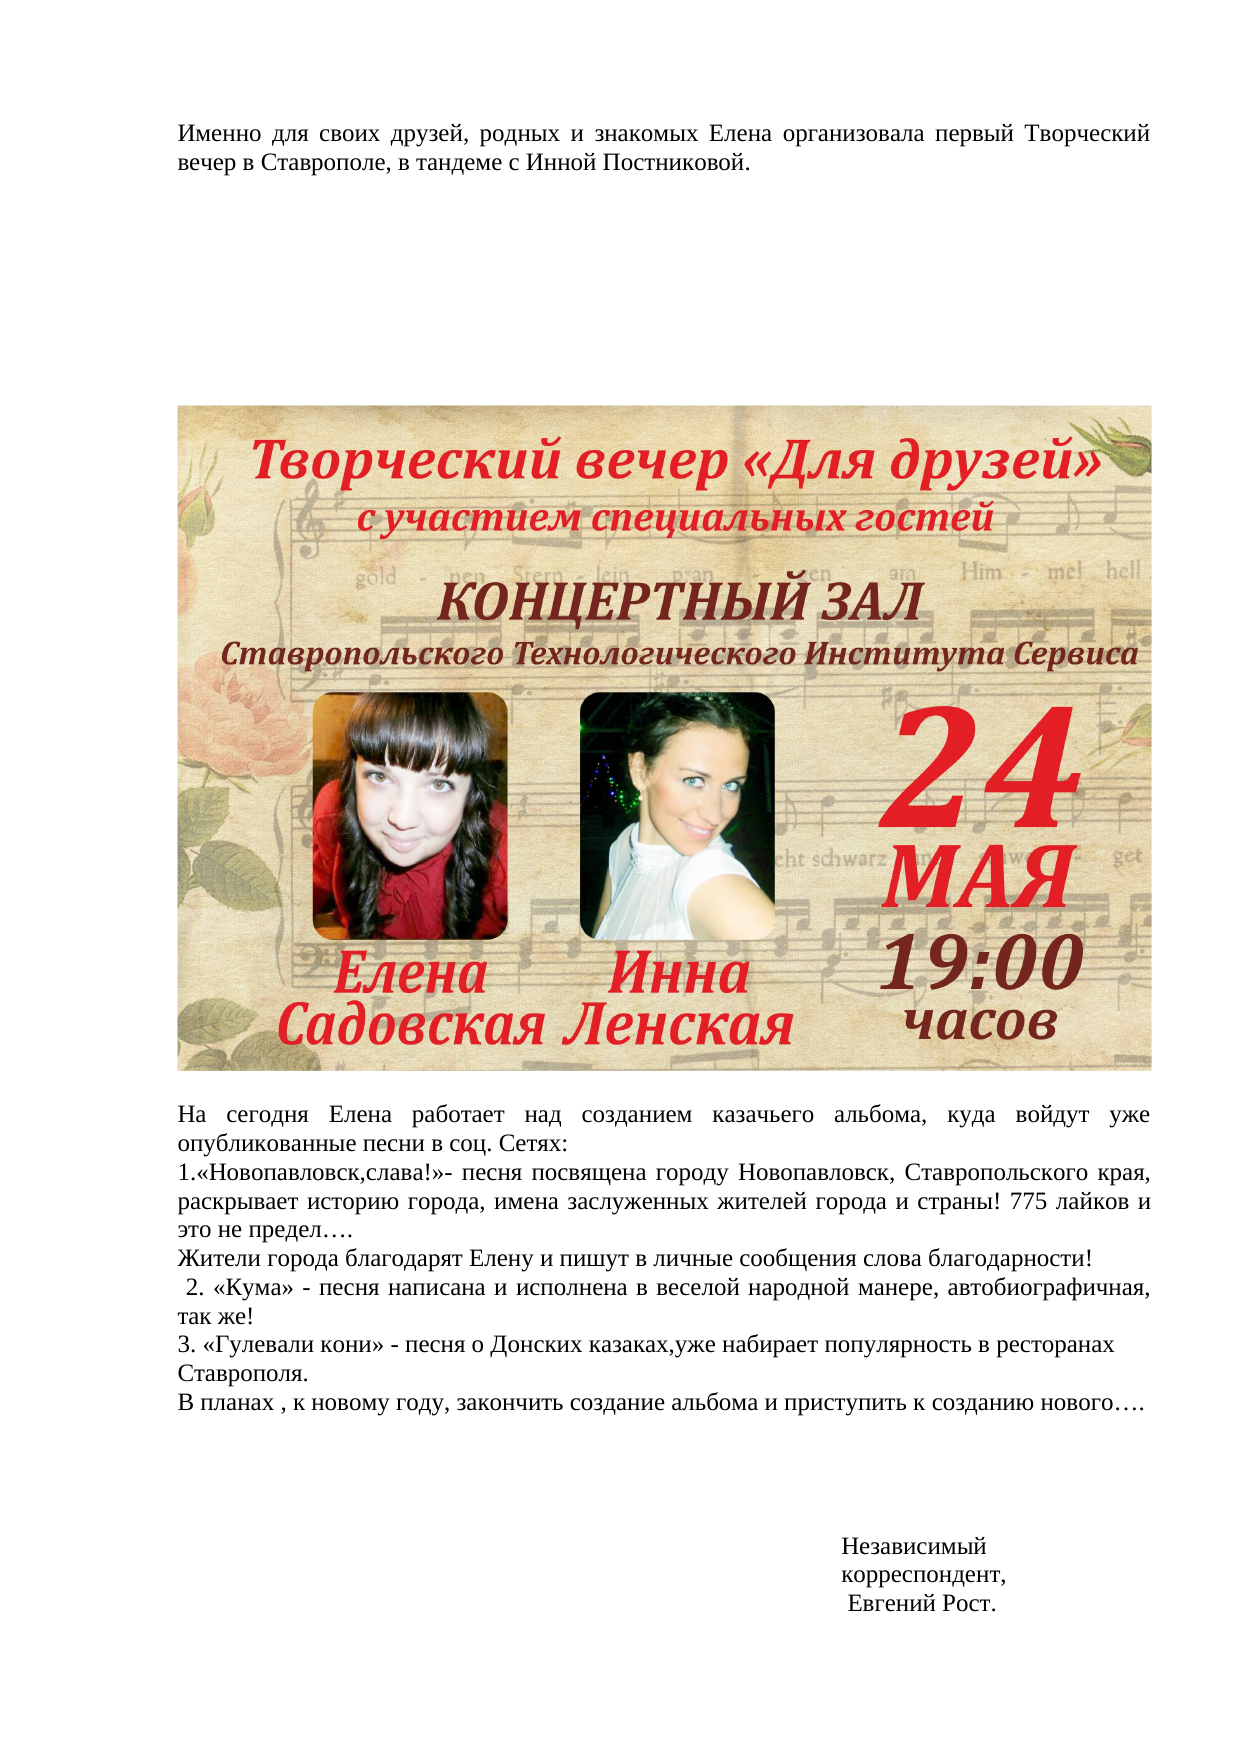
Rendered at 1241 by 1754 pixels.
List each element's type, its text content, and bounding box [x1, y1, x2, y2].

text 1.«Новопавловск,слава!»- песня посвящена городу Новопавловск, Ставропольского края, раскрывает историю города, имена заслуженных жителей города и страны! 775 лайков и это не предел…. [177, 1157, 1152, 1243]
text Евгений Рост. [841, 1588, 1152, 1617]
text В планах , к новому году, закончить создание альбома и приступить к созданию нового…. [177, 1387, 1152, 1416]
text Именно для своих друзей, родных и знакомых Елена организовала первый Творческий вечер в Ставрополе, в тандеме с Инной Постниковой. [177, 118, 1152, 176]
picture [177, 405, 1152, 1071]
text На сегодня Елена работает над созданием казачьего альбома, куда войдут уже опубликованные песни в соц. Сетях: [177, 1099, 1152, 1157]
text 3. «Гулевали кони» - песня о Донских казаках,уже набирает популярность в ресторанах Ставрополя. [177, 1329, 1152, 1387]
text Независимый корреспондент, [841, 1531, 1152, 1588]
text 2. «Кума» - песня написана и исполнена в веселой народной манере, автобиографичная, так же! [177, 1272, 1152, 1329]
text Жители города благодарят Елену и пишут в личные сообщения слова благодарности! [177, 1243, 1152, 1272]
